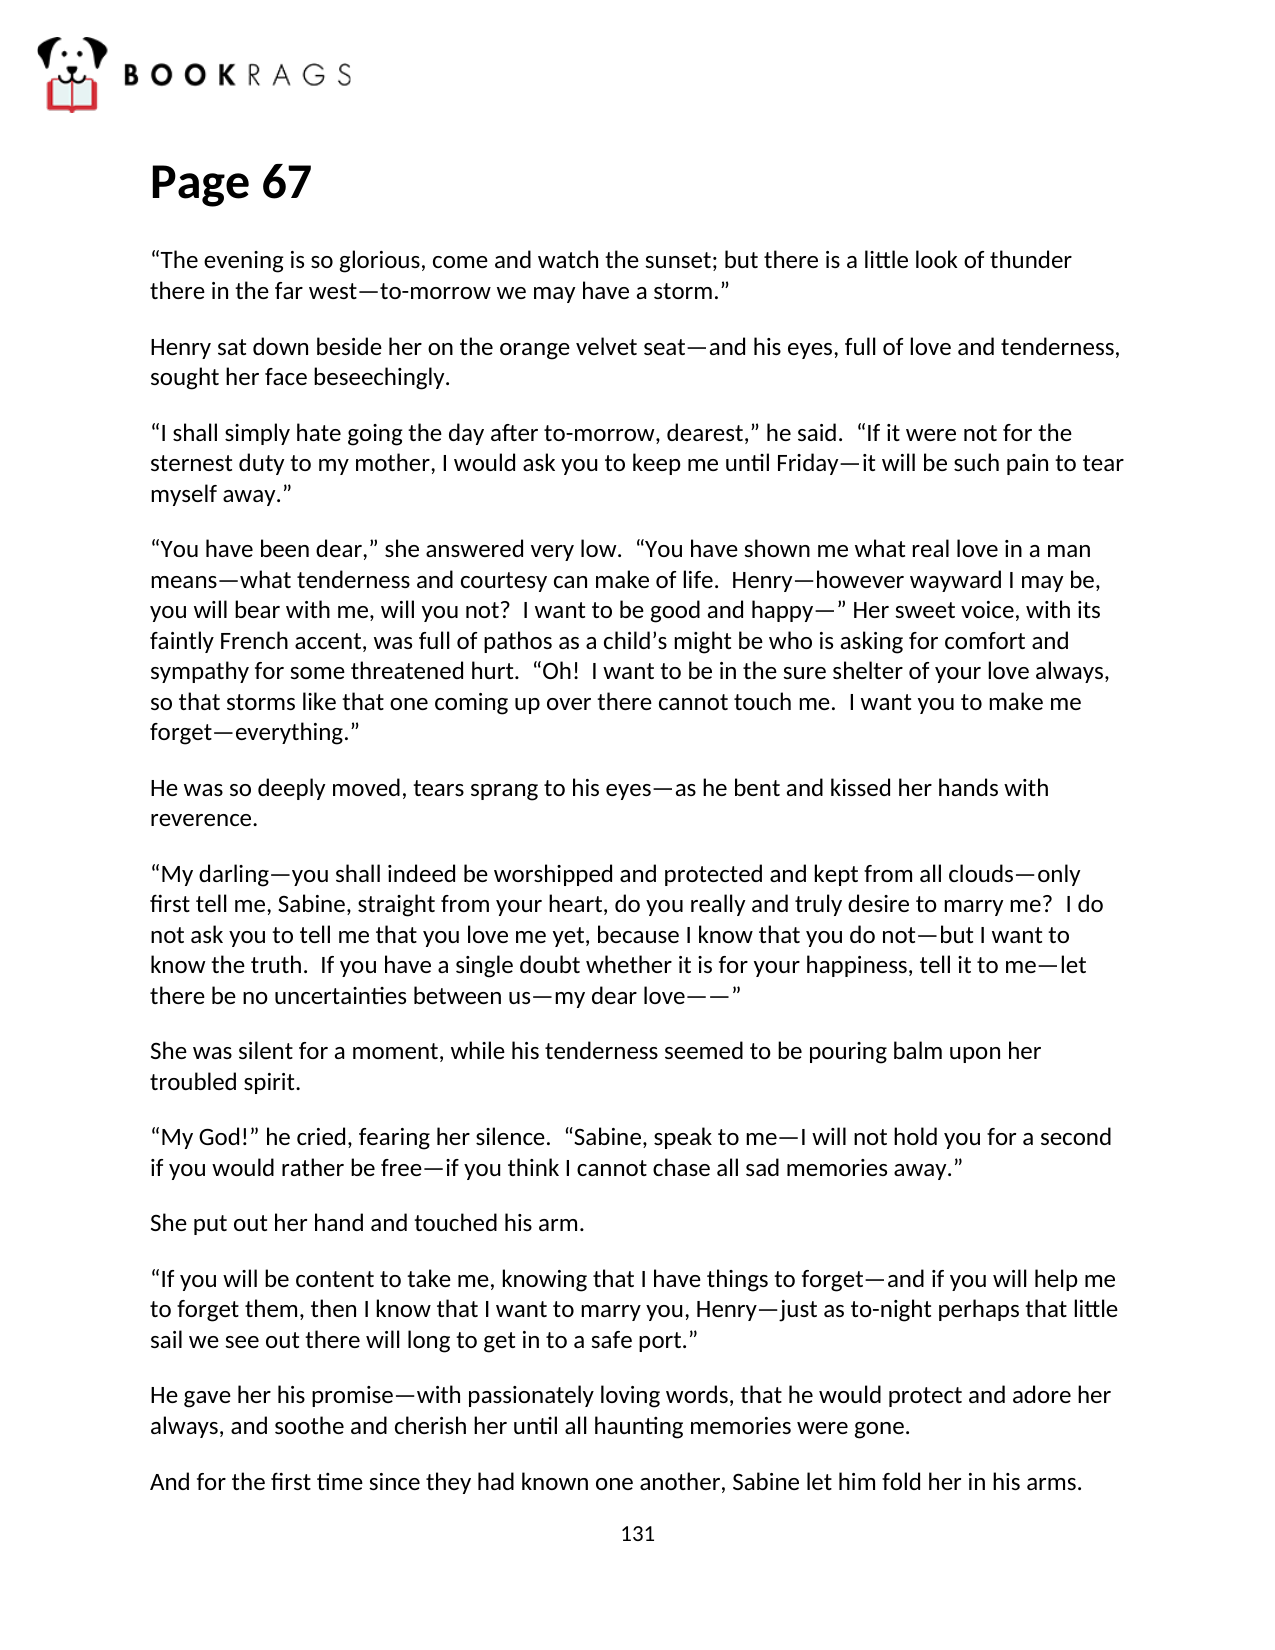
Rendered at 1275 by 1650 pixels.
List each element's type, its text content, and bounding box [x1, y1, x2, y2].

text He gave her his promise—­with passionately loving words, that he would protect and adore her always, and soothe and cherish her until all haunting memories were gone. [150, 1380, 1125, 1441]
text “If you will be content to take me, knowing that I have things to forget—­and if you will help me to forget them, then I know that I want to marry you, Henry—­just as to-night perhaps that little sail we see out there will long to get in to a safe port.” [150, 1263, 1125, 1355]
text Page 67 [150, 150, 1125, 211]
text Henry sat down beside her on the orange velvet seat—­and his eyes, full of love and tenderness, sought her face beseechingly. [150, 331, 1125, 392]
text “My darling—­you shall indeed be worshipped and protected and kept from all clouds—­only first tell me, Sabine, straight from your heart, do you really and truly desire to marry me? I do not ask you to tell me that you love me yet, because I know that you do not—­but I want to know the truth. If you have a single doubt whether it is for your happiness, tell it to me—­let there be no uncertainties between us—­my dear love——­” [150, 858, 1125, 1011]
text “My God!” he cried, fearing her silence. “Sabine, speak to me—­I will not hold you for a second if you would rather be free—­if you think I cannot chase all sad memories away.” [150, 1122, 1125, 1183]
text She was silent for a moment, while his tenderness seemed to be pouring balm upon her troubled spirit. [150, 1036, 1125, 1097]
picture [37, 37, 351, 113]
text She put out her hand and touched his arm. [150, 1208, 1125, 1238]
text And for the first time since they had known one another, Sabine let him fold her in his arms. [150, 1466, 1125, 1496]
text “You have been dear,” she answered very low. “You have shown me what real love in a man means—­what tenderness and courtesy can make of life. Henry—­however wayward I may be, you will bear with me, will you not? I want to be good and happy—­” Her sweet voice, with its faintly French accent, was full of pathos as a child’s might be who is asking for comfort and sympathy for some threatened hurt. “Oh! I want to be in the sure shelter of your love always, so that storms like that one coming up over there cannot touch me. I want you to make me forget—­everything.” [150, 533, 1125, 747]
text “I shall simply hate going the day after to-morrow, dearest,” he said. “If it were not for the sternest duty to my mother, I would ask you to keep me until Friday—­it will be such pain to tear myself away.” [150, 417, 1125, 508]
text He was so deeply moved, tears sprang to his eyes—­as he bent and kissed her hands with reverence. [150, 772, 1125, 833]
text “The evening is so glorious, come and watch the sunset; but there is a little look of thunder there in the far west—­to-morrow we may have a storm.” [150, 244, 1125, 306]
